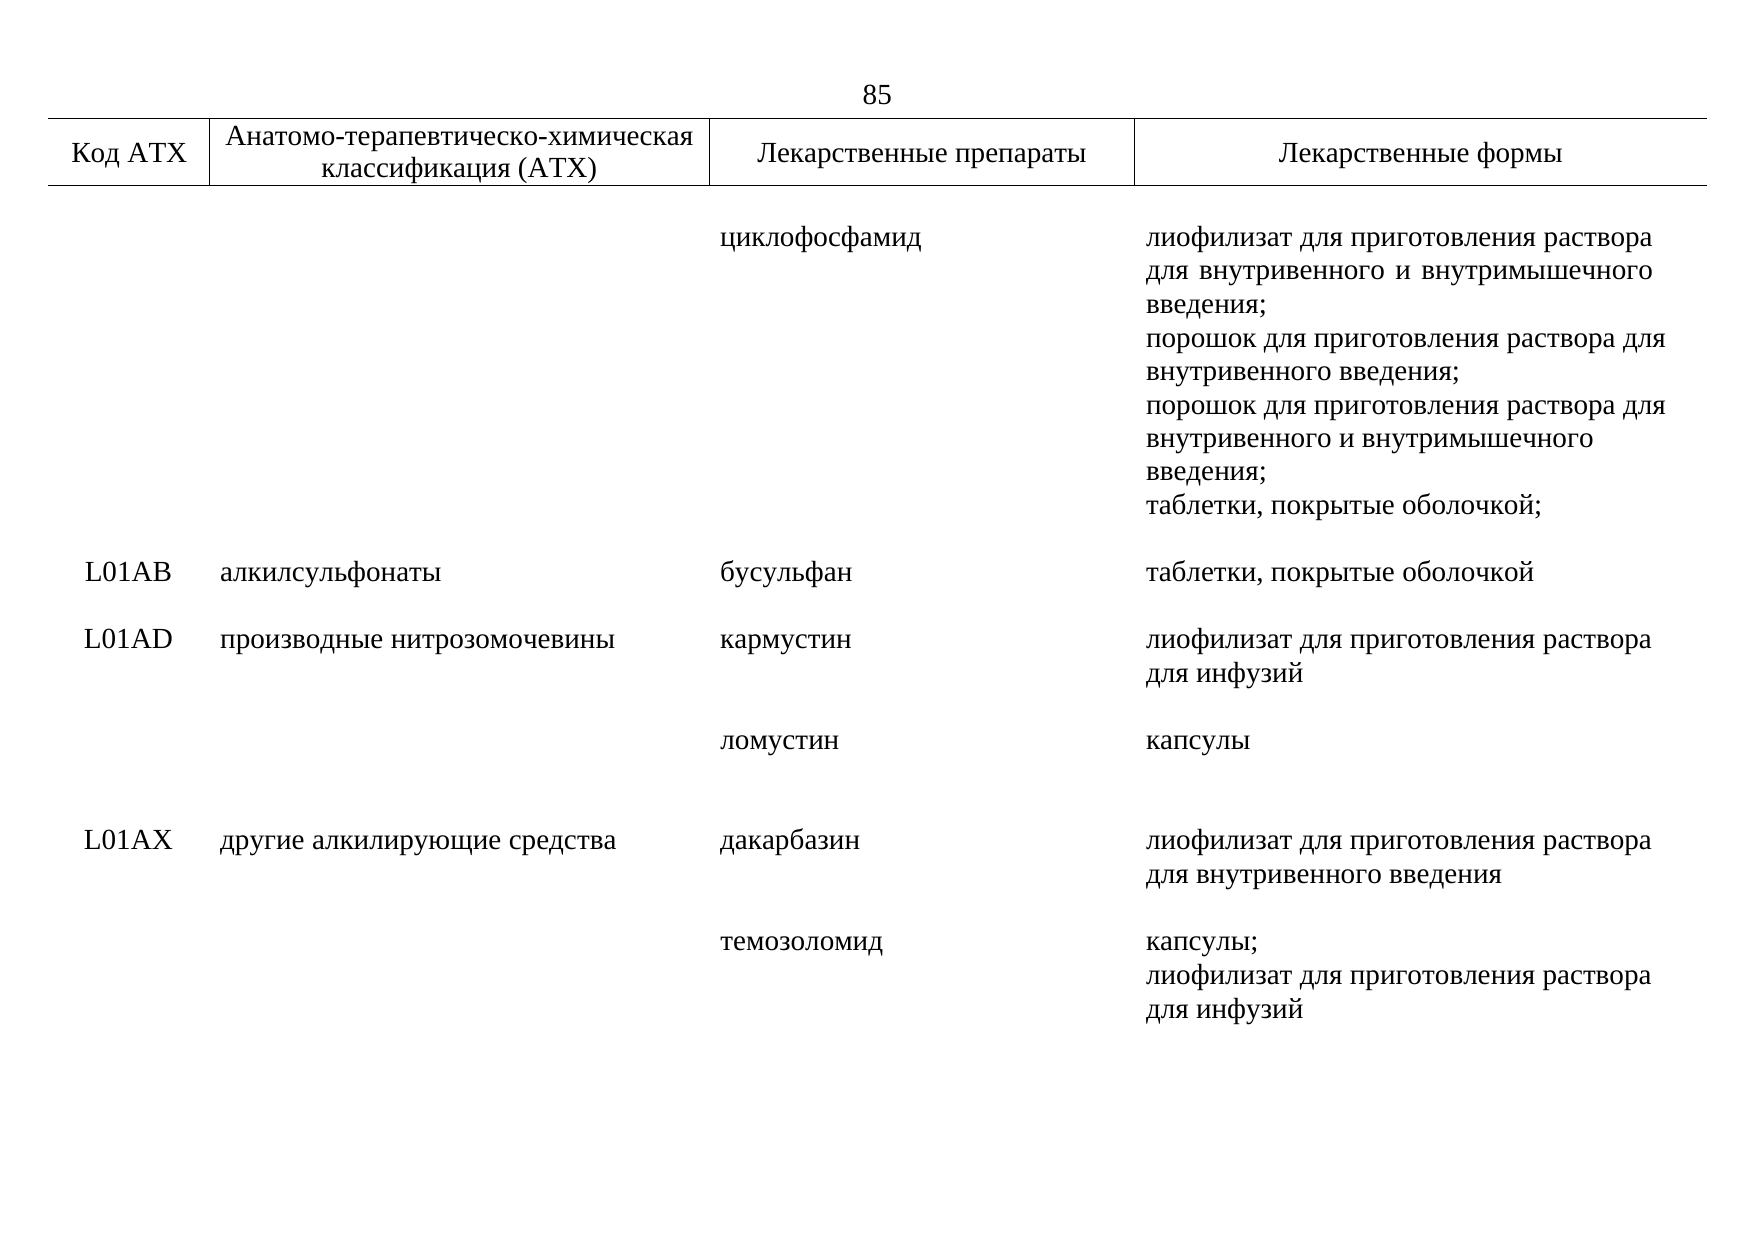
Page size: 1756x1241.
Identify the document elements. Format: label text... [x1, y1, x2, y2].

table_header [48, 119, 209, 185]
text ломустин капсулы [720, 722, 1720, 756]
text темозоломид капсулы; [720, 924, 1720, 957]
text введения; [1146, 454, 1720, 487]
text L01AX другие алкилирующие средства дакарбазин лиофилизат для приготовления раствора [84, 823, 1720, 857]
text циклофосфамид лиофилизат для приготовления раствора для внутривенного и внутримышечного введения; [720, 219, 1653, 319]
text порошок для приготовления раствора для внутривенного и внутримышечного [1146, 387, 1668, 454]
text таблетки, покрытые оболочкой; [1146, 487, 1720, 521]
text порошок для приготовления раствора для внутривенного введения; [1146, 320, 1668, 387]
text для внутривенного введения [1146, 857, 1720, 890]
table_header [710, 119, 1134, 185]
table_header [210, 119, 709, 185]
text L01AD производные нитрозомочевины кармустин лиофилизат для приготовления раствора [84, 622, 1720, 655]
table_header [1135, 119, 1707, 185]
text для инфузий [1146, 655, 1720, 689]
text L01AB алкилсульфонаты бусульфан таблетки, покрытые оболочкой [84, 554, 1720, 588]
text лиофилизат для приготовления раствора для инфузий [1146, 957, 1654, 1024]
